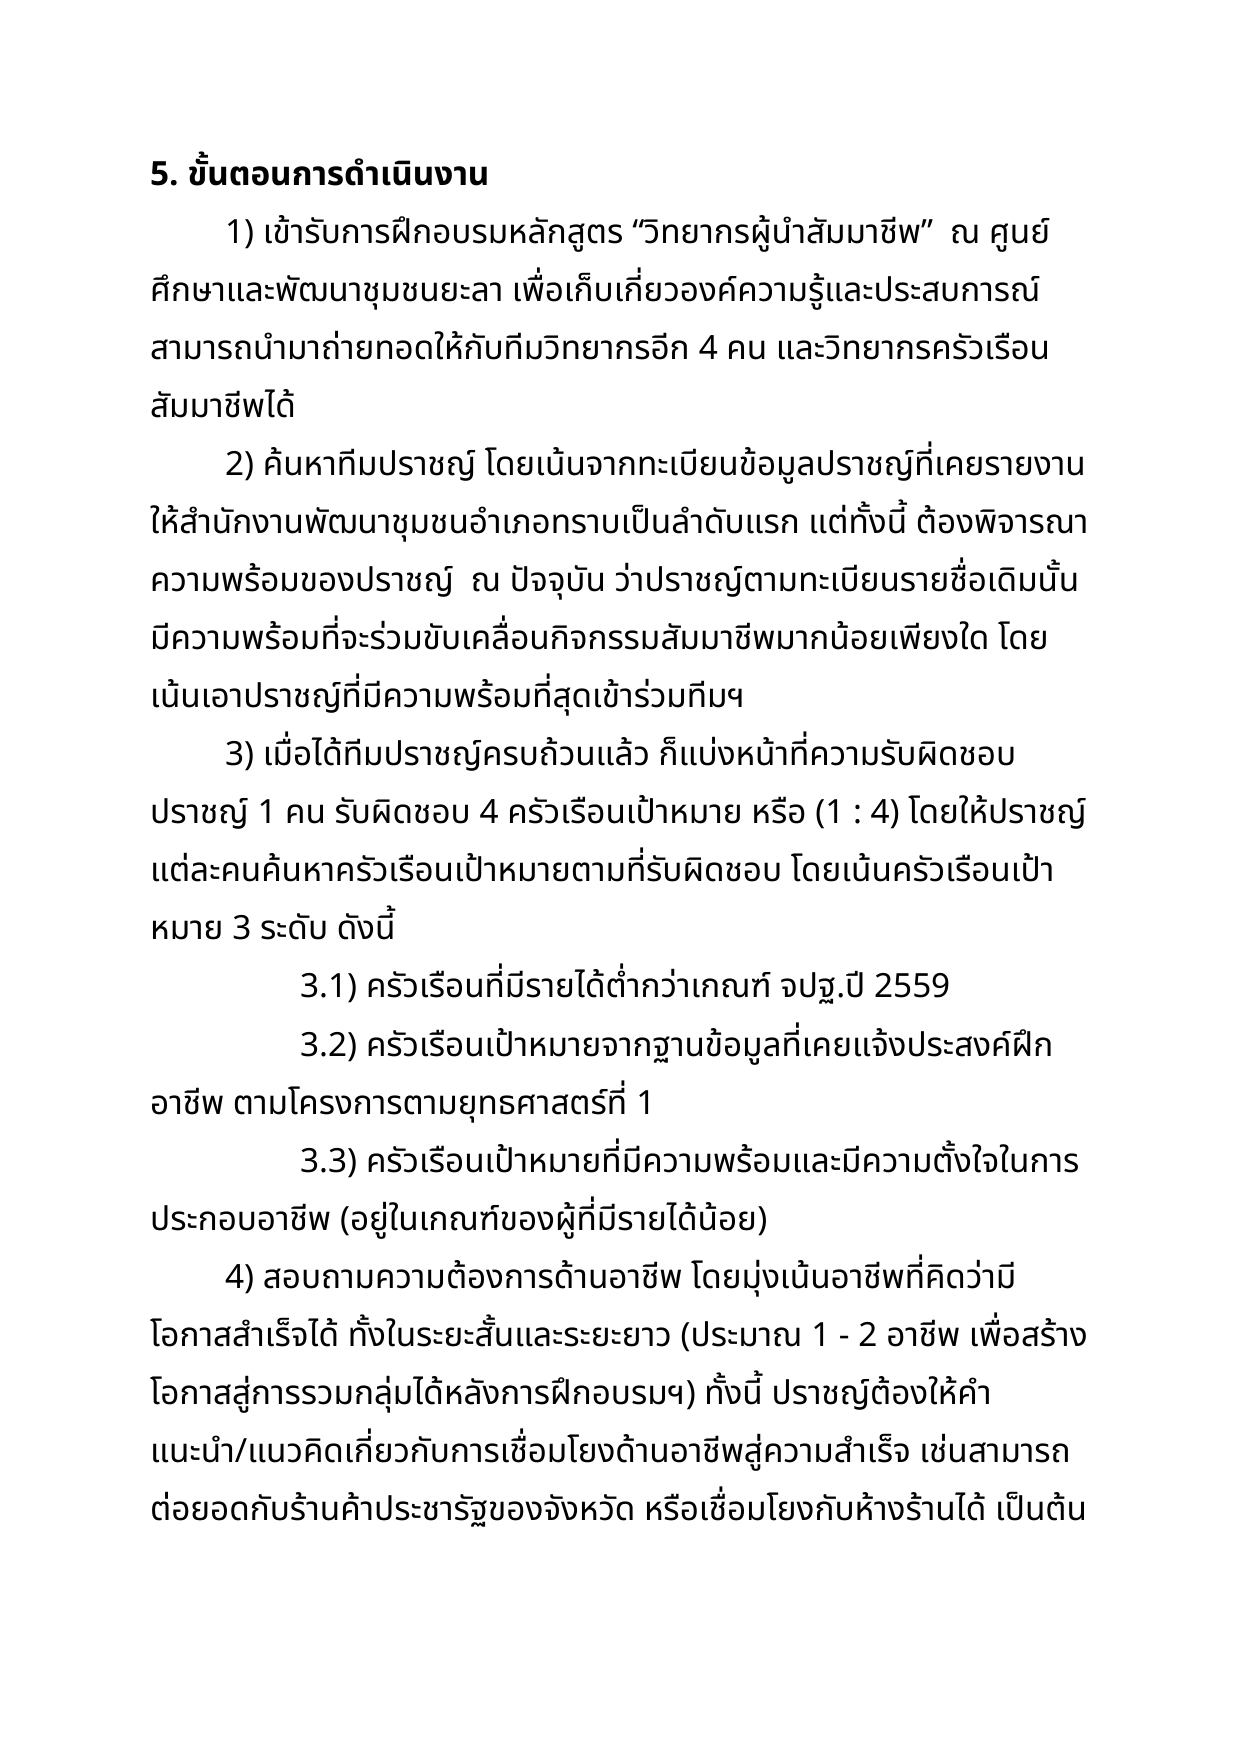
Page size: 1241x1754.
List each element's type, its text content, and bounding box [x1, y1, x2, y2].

text 4) สอบถามความต้องการด้านอาชีพ โดยมุ่งเน้นอาชีพที่คิดว่ามีโอกาสสำเร็จได้ ทั้งในระยะสั้นและระยะยาว (ประมาณ 1 - 2 อาชีพ เพื่อสร้างโอกาสสู่การรวมกลุ่มได้หลังการฝึกอบรมฯ) ทั้งนี้ ปราชญ์ต้องให้คำแนะนำ/แนวคิดเกี่ยวกับการเชื่อมโยงด้านอาชีพสู่ความสำเร็จ เช่นสามารถต่อยอดกับร้านค้าประชารัฐของจังหวัด หรือเชื่อมโยงกับห้างร้านได้ เป็นต้น [150, 1253, 1090, 1536]
text 3) เมื่อได้ทีมปราชญ์ครบถ้วนแล้ว ก็แบ่งหน้าที่ความรับผิดชอบ ปราชญ์ 1 คน รับผิดชอบ 4 ครัวเรือนเป้าหมาย หรือ (1 : 4) โดยให้ปราชญ์แต่ละคนค้นหาครัวเรือนเป้าหมายตามที่รับผิดชอบ โดยเน้นครัวเรือนเป้าหมาย 3 ระดับ ดังนี้ [150, 730, 1090, 955]
text 3.3) ครัวเรือนเป้าหมายที่มีความพร้อมและมีความตั้งใจในการประกอบอาชีพ (อยู่ในเกณฑ์ของผู้ที่มีรายได้น้อย) [150, 1137, 1090, 1245]
text 1) เข้ารับการฝึกอบรมหลักสูตร “วิทยากรผู้นำสัมมาชีพ” ณ ศูนย์ศึกษาและพัฒนาชุมชนยะลา เพื่อเก็บเกี่ยวองค์ความรู้และประสบการณ์ สามารถนำมาถ่ายทอดให้กับทีมวิทยากรอีก 4 คน และวิทยากรครัวเรือนสัมมาชีพได้ [150, 208, 1090, 433]
text 5. ขั้นตอนการดำเนินงาน [150, 150, 1090, 201]
text 3.2) ครัวเรือนเป้าหมายจากฐานข้อมูลที่เคยแจ้งประสงค์ฝึกอาชีพ ตามโครงการตามยุทธศาสตร์ที่ 1 [150, 1020, 1090, 1129]
text 2) ค้นหาทีมปราชญ์ โดยเน้นจากทะเบียนข้อมูลปราชญ์ที่เคยรายงานให้สำนักงานพัฒนาชุมชนอำเภอทราบเป็นลำดับแรก แต่ทั้งนี้ ต้องพิจารณาความพร้อมของปราชญ์ ณ ปัจจุบัน ว่าปราชญ์ตามทะเบียนรายชื่อเดิมนั้น มีความพร้อมที่จะร่วมขับเคลื่อนกิจกรรมสัมมาชีพมากน้อยเพียงใด โดยเน้นเอาปราชญ์ที่มีความพร้อมที่สุดเข้าร่วมทีมฯ [150, 440, 1090, 722]
text 3.1) ครัวเรือนที่มีรายได้ต่ำกว่าเกณฑ์ จปฐ.ปี 2559 [150, 962, 1090, 1013]
